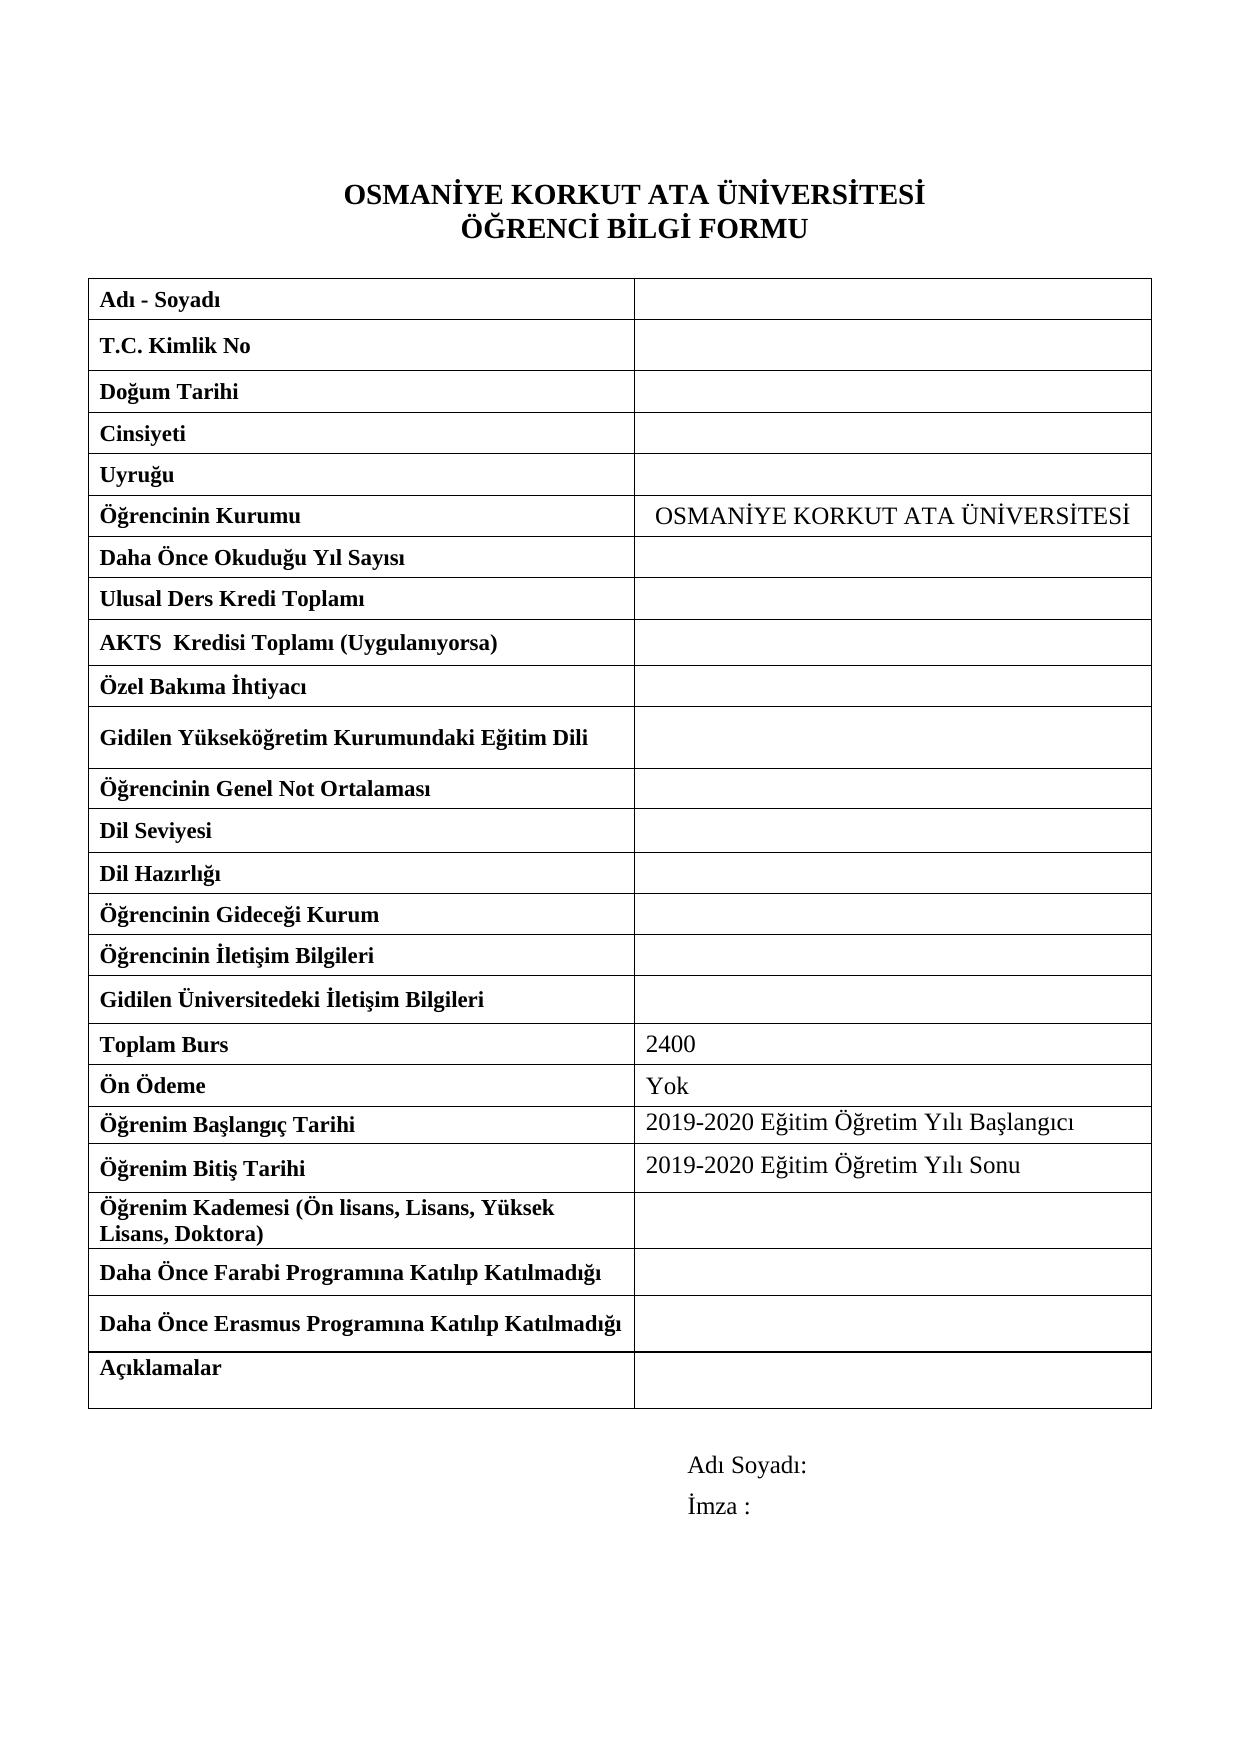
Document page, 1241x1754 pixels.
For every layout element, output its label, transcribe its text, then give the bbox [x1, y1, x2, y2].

table_cell [635, 578, 1151, 618]
table_cell Ulusal Ders Kredi Toplamı [89, 578, 634, 618]
table_cell Cinsiyeti [89, 413, 634, 453]
table_cell AKTS Kredisi Toplamı (Uygulanıyorsa) [89, 620, 634, 665]
table_cell Öğrenim Başlangıç Tarihi [89, 1107, 634, 1143]
table_cell Açıklamalar [89, 1353, 634, 1408]
text İmza : [656, 1491, 1063, 1520]
table_cell Özel Bakıma İhtiyacı [89, 666, 634, 706]
table_cell Öğrencinin İletişim Bilgileri [89, 935, 634, 975]
table_header [635, 279, 1151, 319]
table_cell [635, 809, 1151, 852]
table_cell 2019-2020 Eğitim Öğretim Yılı Sonu [635, 1144, 1151, 1192]
table_cell 2400 [635, 1024, 1151, 1064]
text Adı Soyadı: [356, 1450, 1063, 1479]
table_cell [635, 976, 1151, 1023]
table_cell [635, 537, 1151, 577]
table_cell Gidilen Üniversitedeki İletişim Bilgileri [89, 976, 634, 1023]
text ÖĞRENCİ BİLGİ FORMU [206, 211, 1063, 244]
table_cell Öğrenim Bitiş Tarihi [89, 1144, 634, 1192]
table_cell [635, 1249, 1151, 1295]
table_cell Dil Seviyesi [89, 809, 634, 852]
table_cell [635, 413, 1151, 453]
table_cell Öğrencinin Kurumu [89, 496, 634, 536]
text OSMANİYE KORKUT ATA ÜNİVERSİTESİ [206, 177, 1063, 211]
table_cell Yok [635, 1065, 1151, 1106]
table_cell [635, 935, 1151, 975]
table_cell Doğum Tarihi [89, 371, 634, 412]
table_cell OSMANİYE KORKUT ATA ÜNİVERSİTESİ [635, 496, 1151, 536]
table_cell [635, 769, 1151, 808]
table_cell [635, 371, 1151, 412]
table_cell Daha Önce Farabi Programına Katılıp Katılmadığı [89, 1249, 634, 1295]
table_cell Öğrenim Kademesi (Ön lisans, Lisans, Yüksek Lisans, Doktora) [89, 1193, 634, 1247]
table_cell [635, 1353, 1151, 1408]
table_cell Uyruğu [89, 454, 634, 494]
table_cell [635, 1193, 1151, 1247]
table_cell Ön Ödeme [89, 1065, 634, 1106]
table_cell Öğrencinin Genel Not Ortalaması [89, 769, 634, 808]
table_cell [635, 454, 1151, 494]
table_cell T.C. Kimlik No [89, 320, 634, 370]
table_cell [635, 620, 1151, 665]
table_cell [635, 853, 1151, 893]
table_cell [635, 320, 1151, 370]
table_cell Daha Önce Erasmus Programına Katılıp Katılmadığı [89, 1296, 634, 1351]
table_cell [635, 707, 1151, 768]
table_cell Öğrencinin Gideceği Kurum [89, 894, 634, 934]
table_cell [635, 894, 1151, 934]
table_cell Dil Hazırlığı [89, 853, 634, 893]
table_cell [635, 1296, 1151, 1351]
table_cell 2019-2020 Eğitim Öğretim Yılı Başlangıcı [635, 1107, 1151, 1143]
table_cell Toplam Burs [89, 1024, 634, 1064]
table_cell Gidilen Yükseköğretim Kurumundaki Eğitim Dili [89, 707, 634, 768]
table_header Adı - Soyadı [89, 279, 634, 319]
table_cell [635, 666, 1151, 706]
table_cell Daha Önce Okuduğu Yıl Sayısı [89, 537, 634, 577]
